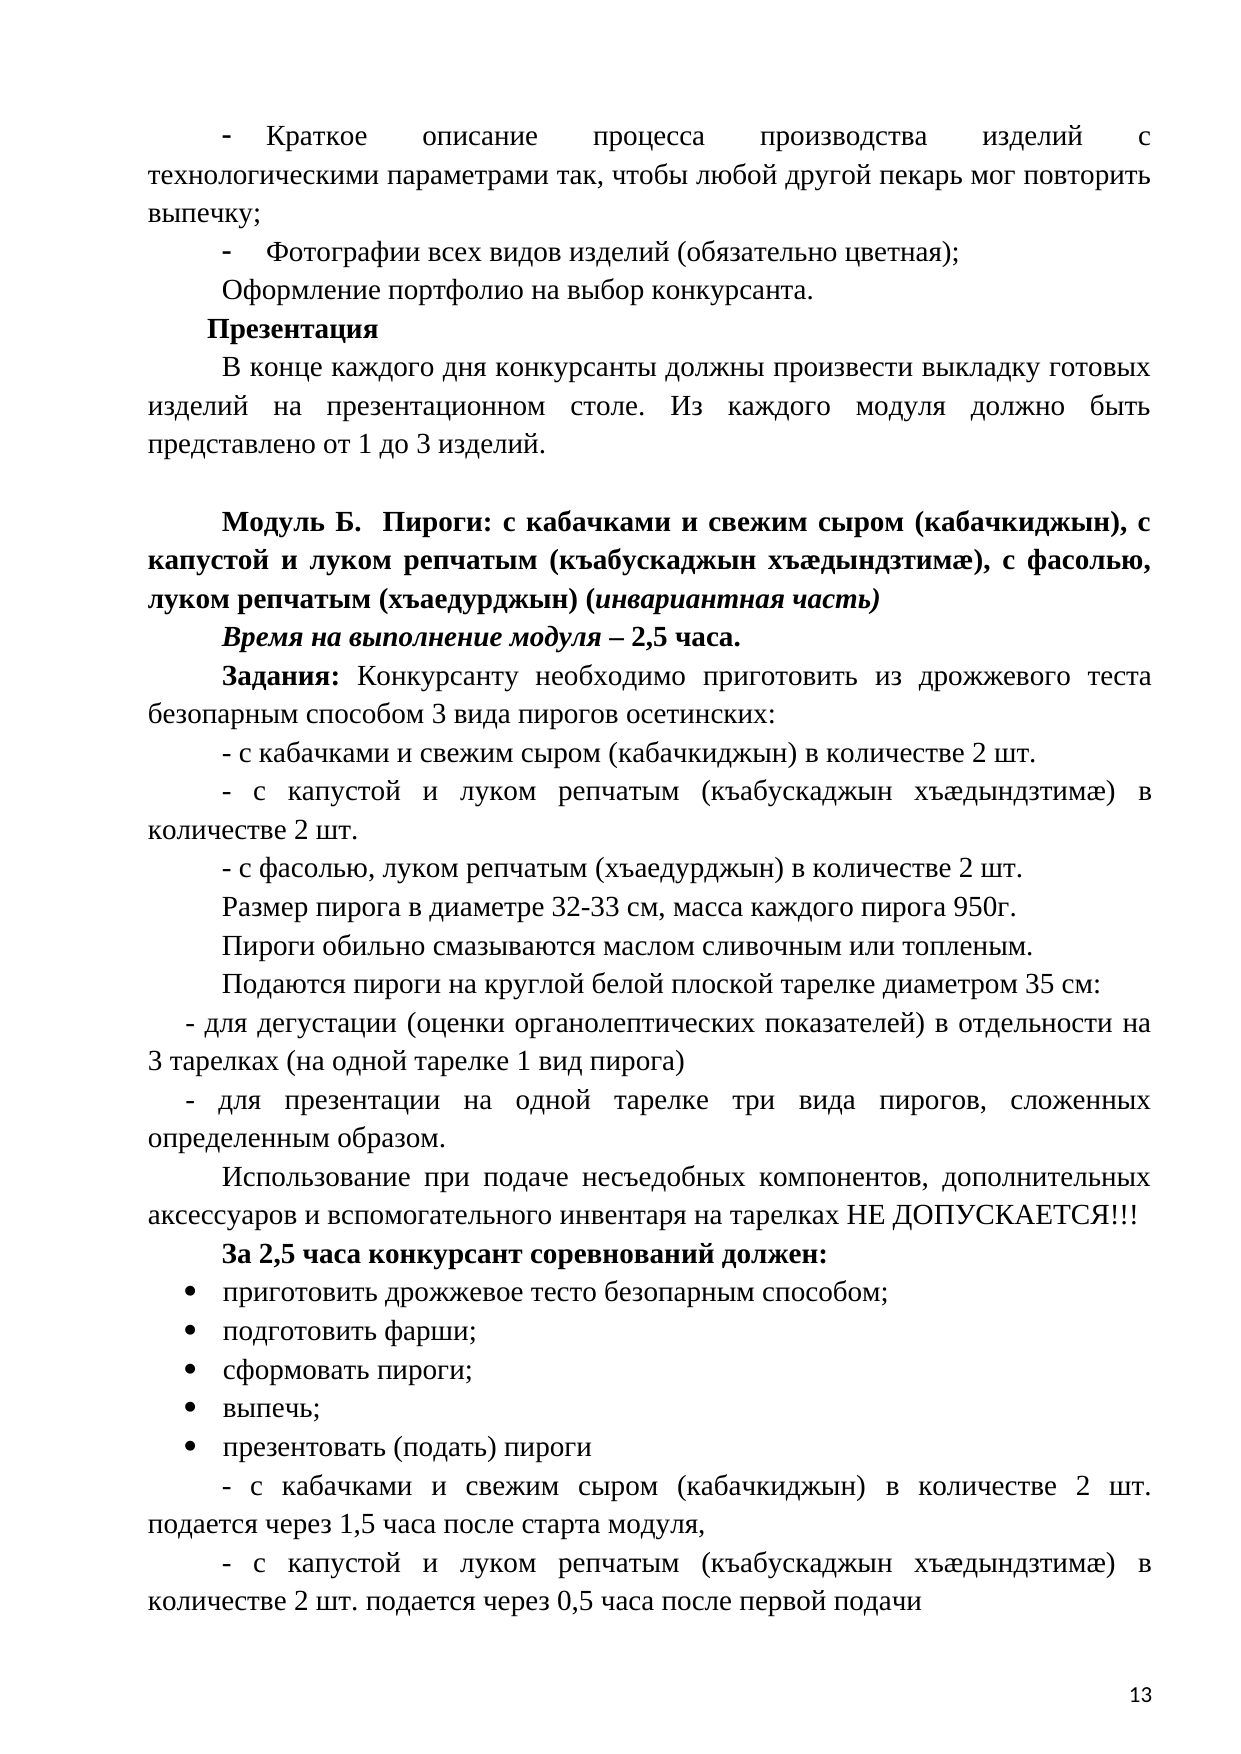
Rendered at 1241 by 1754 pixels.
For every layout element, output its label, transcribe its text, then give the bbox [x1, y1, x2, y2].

text - с фасолью, луком репчатым (хъаедурджын) в количестве 2 шт. [148, 851, 1152, 884]
list Краткое описание процесса производства изделий с технологическими параметрами так, чтобы любой другой пекарь мог повторить выпечку; [148, 118, 1152, 229]
text За 2,5 часа конкурсант соревнований должен: [148, 1236, 1152, 1269]
list сформовать пироги; [185, 1352, 1152, 1386]
text - для дегустации (оценки органолептических показателей) в отдельности на 3 тарелках (на одной тарелке 1 вид пирога) [148, 1005, 1152, 1077]
text - с кабачками и свежим сыром (кабачкиджын) в количестве 2 шт. [148, 735, 1152, 768]
text - с капустой и луком репчатым (къабускаджын хъæдындзтимæ) в количестве 2 шт. подается через 0,5 часа после первой подачи [148, 1545, 1152, 1617]
text - с кабачками и свежим сыром (кабачкиджын) в количестве 2 шт. подается через 1,5 часа после старта модуля, [148, 1468, 1152, 1540]
list выпечь; [185, 1391, 1152, 1424]
text Время на выполнение модуля – 2,5 часа. [148, 619, 1152, 653]
list Фотографии всех видов изделий (обязательно цветная); [148, 234, 1152, 267]
text Задания: Конкурсанту необходимо приготовить из дрожжевого теста безопарным способом 3 вида пирогов осетинских: [148, 658, 1152, 730]
text Пироги обильно смазываются маслом сливочным или топленым. [148, 928, 1152, 961]
list приготовить дрожжевое тесто безопарным способом; [185, 1274, 1152, 1308]
text Использование при подаче несъедобных компонентов, дополнительных аксессуаров и вспомогательного инвентаря на тарелках НЕ ДОПУСКАЕТСЯ!!! [148, 1159, 1152, 1231]
list презентовать (подать) пироги [185, 1429, 1152, 1463]
text Подаются пироги на круглой белой плоской тарелке диаметром 35 см: [148, 966, 1152, 1000]
list подготовить фарши; [185, 1313, 1152, 1347]
text - с капустой и луком репчатым (къабускаджын хъæдындзтимæ) в количестве 2 шт. [148, 773, 1152, 846]
text Модуль Б. Пироги: с кабачками и свежим сыром (кабачкиджын), с капустой и луком репчатым (къабускаджын хъæдындзтимæ), с фасолью, луком репчатым (хъаедурджын) (инвариантная часть) [148, 504, 1152, 614]
text Размер пирога в диаметре 32-33 см, масса каждого пирога 950г. [148, 889, 1152, 923]
text В конце каждого дня конкурсанты должны произвести выкладку готовых изделий на презентационном столе. Из каждого модуля должно быть представлено от 1 до 3 изделий. [148, 349, 1152, 460]
list Оформление портфолио на выбор конкурсанта. [207, 272, 1152, 306]
text Презентация [148, 311, 1152, 344]
text - для презентации на одной тарелке три вида пирогов, сложенных определенным образом. [148, 1082, 1152, 1154]
